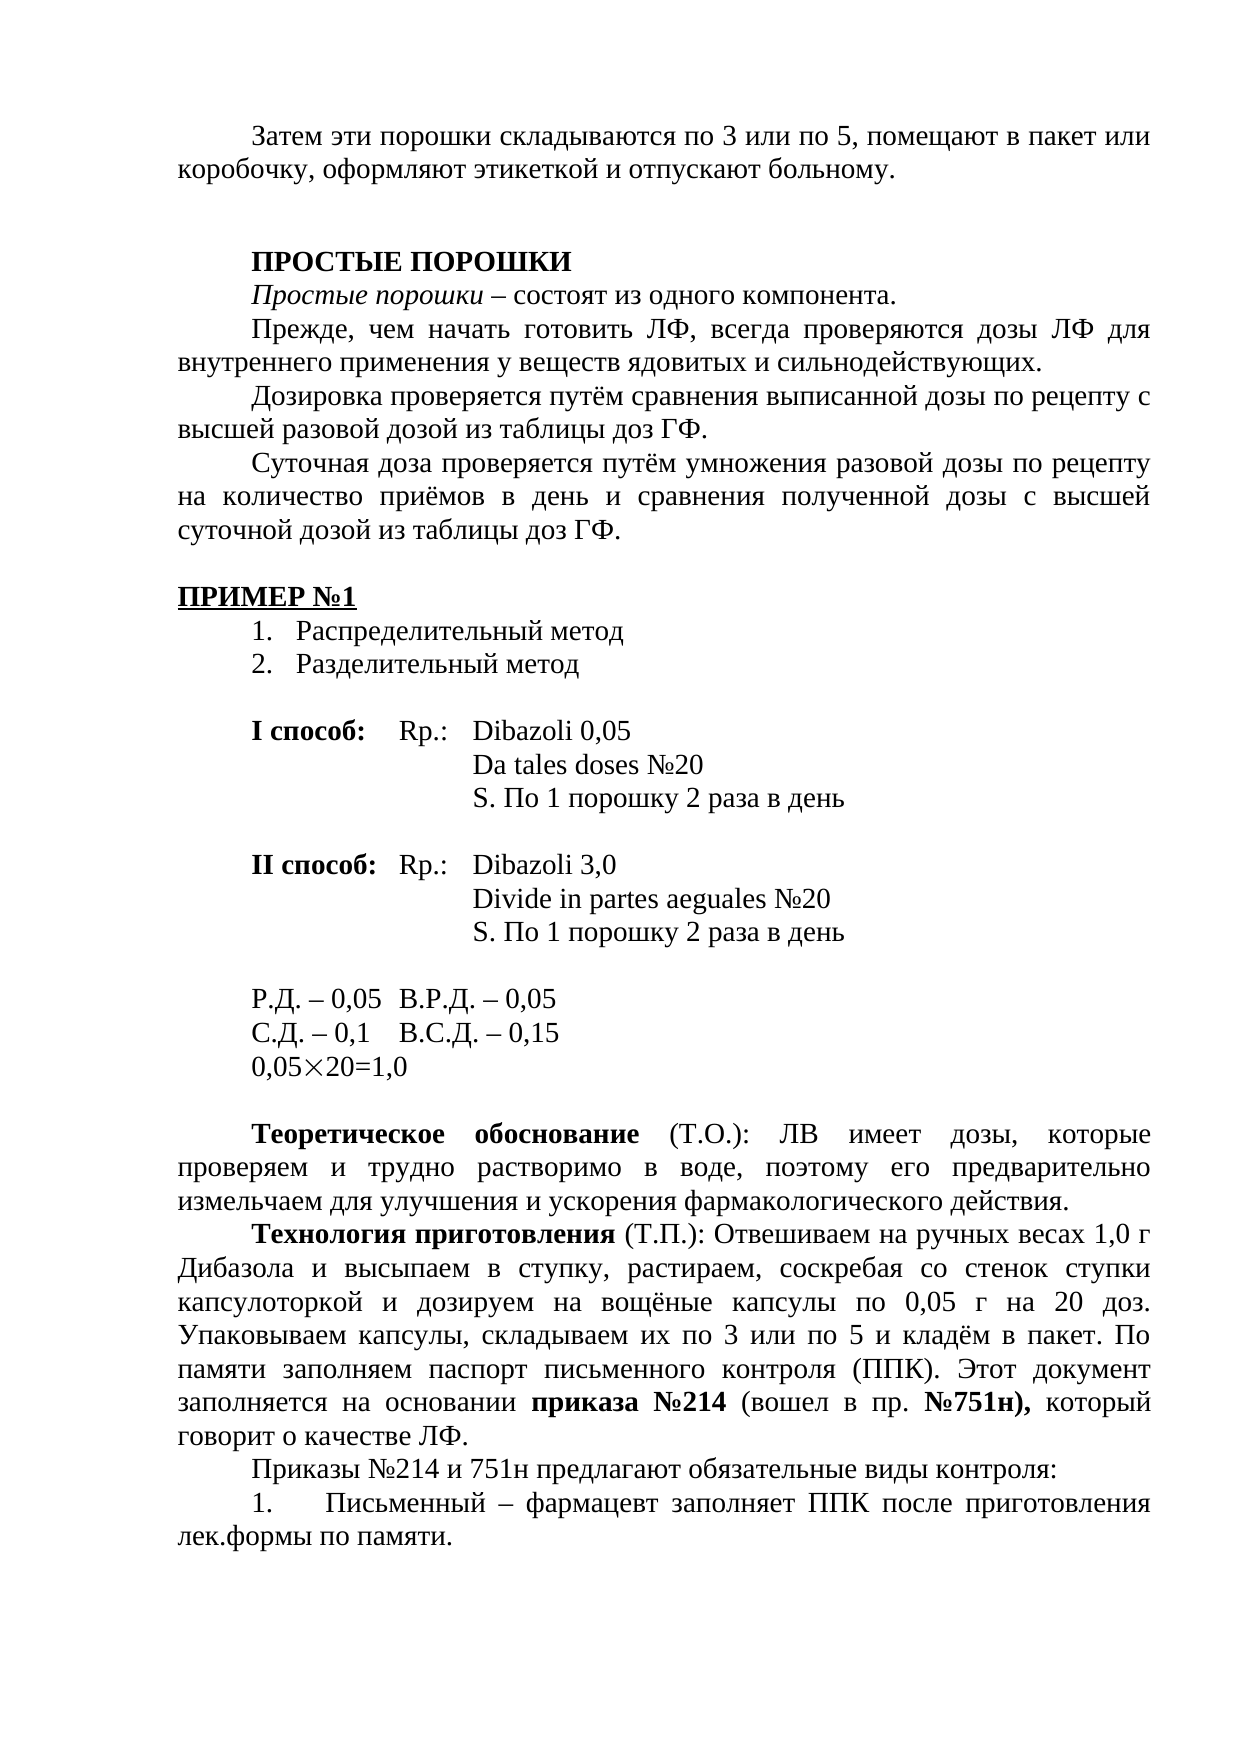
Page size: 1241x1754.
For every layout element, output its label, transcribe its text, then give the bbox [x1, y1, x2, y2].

text Дозировка проверяется путём сравнения выписанной дозы по рецепту с высшей разовой дозой из таблицы доз ГФ. [177, 378, 1152, 445]
list Разделительный метод [177, 646, 1152, 680]
list Письменный – фармацевт заполняет ППК после приготовления лек.формы по памяти. [177, 1485, 1152, 1552]
text Приказы №214 и 751н предлагают обязательные виды контроля: [177, 1451, 1152, 1485]
text Суточная доза проверяется путём умножения разовой дозы по рецепту на количество приёмов в день и сравнения полученной дозы с высшей суточной дозой из таблицы доз ГФ. [177, 445, 1152, 546]
text Затем эти порошки складываются по 3 или по 5, помещают в пакет или коробочку, оформляют этикеткой и отпускают больному. [177, 118, 1152, 185]
text Da tales doses №20 [472, 747, 1152, 780]
text II способ: Rp.: Dibazoli 3,0 [177, 847, 1152, 881]
text S. По 1 порошку 2 раза в день [472, 914, 1152, 948]
text S. По 1 порошку 2 раза в день [472, 780, 1152, 814]
text Теоретическое обоснование (Т.О.): ЛВ имеет дозы, которые проверяем и трудно растворимо в воде, поэтому его предварительно измельчаем для улучшения и ускорения фармакологического действия. [177, 1116, 1152, 1217]
text С.Д. – 0,1 В.С.Д. – 0,15 [177, 1015, 1152, 1049]
text I способ: Rp.: Dibazoli 0,05 [177, 713, 1152, 747]
text Прежде, чем начать готовить ЛФ, всегда проверяются дозы ЛФ для внутреннего применения у веществ ядовитых и сильнодействующих. [177, 311, 1152, 378]
text ПРИМЕР №1 [177, 579, 1152, 613]
text Простые порошки – состоят из одного компонента. [177, 277, 1152, 311]
text Divide in partes аеguales №20 [472, 881, 1152, 914]
text 0,0520=1,0 [177, 1049, 1152, 1082]
text Р.Д. – 0,05 В.Р.Д. – 0,05 [177, 982, 1152, 1015]
text Технология приготовления (Т.П.): Отвешиваем на ручных весах 1,0 г Дибазола и высыпаем в ступку, растираем, соскребая со стенок ступки капсулоторкой и дозируем на вощёные капсулы по 0,05 г на 20 доз. Упаковываем капсулы, складываем их по 3 или по 5 и кладём в пакет. По памяти заполняем паспорт письменного контроля (ППК). Этот документ заполняется на основании приказа №214 (вошел в пр. №751н), который говорит о качестве ЛФ. [177, 1217, 1152, 1451]
list Распределительный метод [177, 613, 1152, 646]
subtitle ПРОСТЫЕ ПОРОШКИ [177, 244, 1152, 277]
